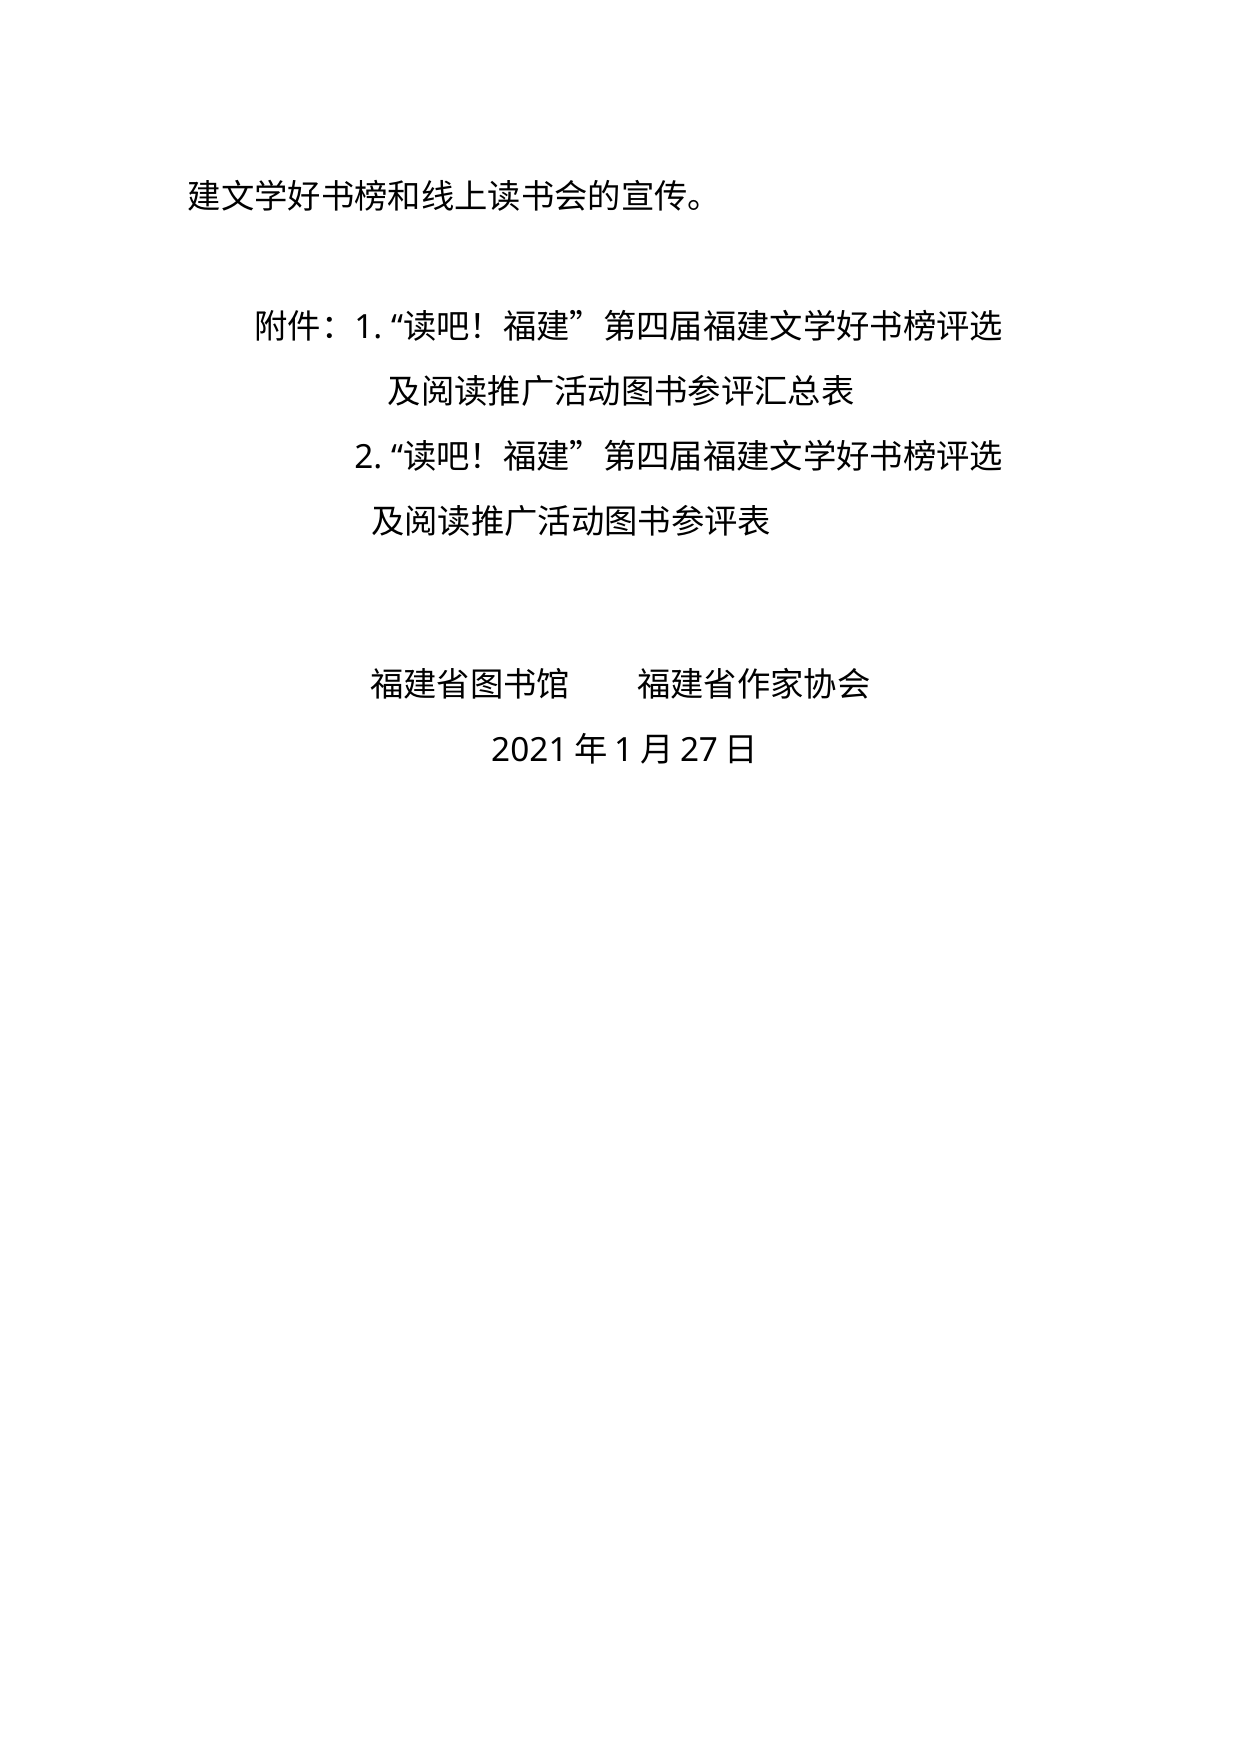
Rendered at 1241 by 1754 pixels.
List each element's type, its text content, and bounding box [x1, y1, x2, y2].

text 及阅读推广活动图书参评表 [187, 487, 1053, 552]
text 及阅读推广活动图书参评汇总表 [187, 357, 1053, 422]
text 2021年1月27日 [187, 714, 1053, 779]
text 2. “读吧！福建”第四届福建文学好书榜评选 [187, 422, 1053, 487]
text 附件：1. “读吧！福建”第四届福建文学好书榜评选 [187, 292, 1053, 357]
text 福建省图书馆 福建省作家协会 [187, 649, 1053, 714]
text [187, 162, 1053, 227]
